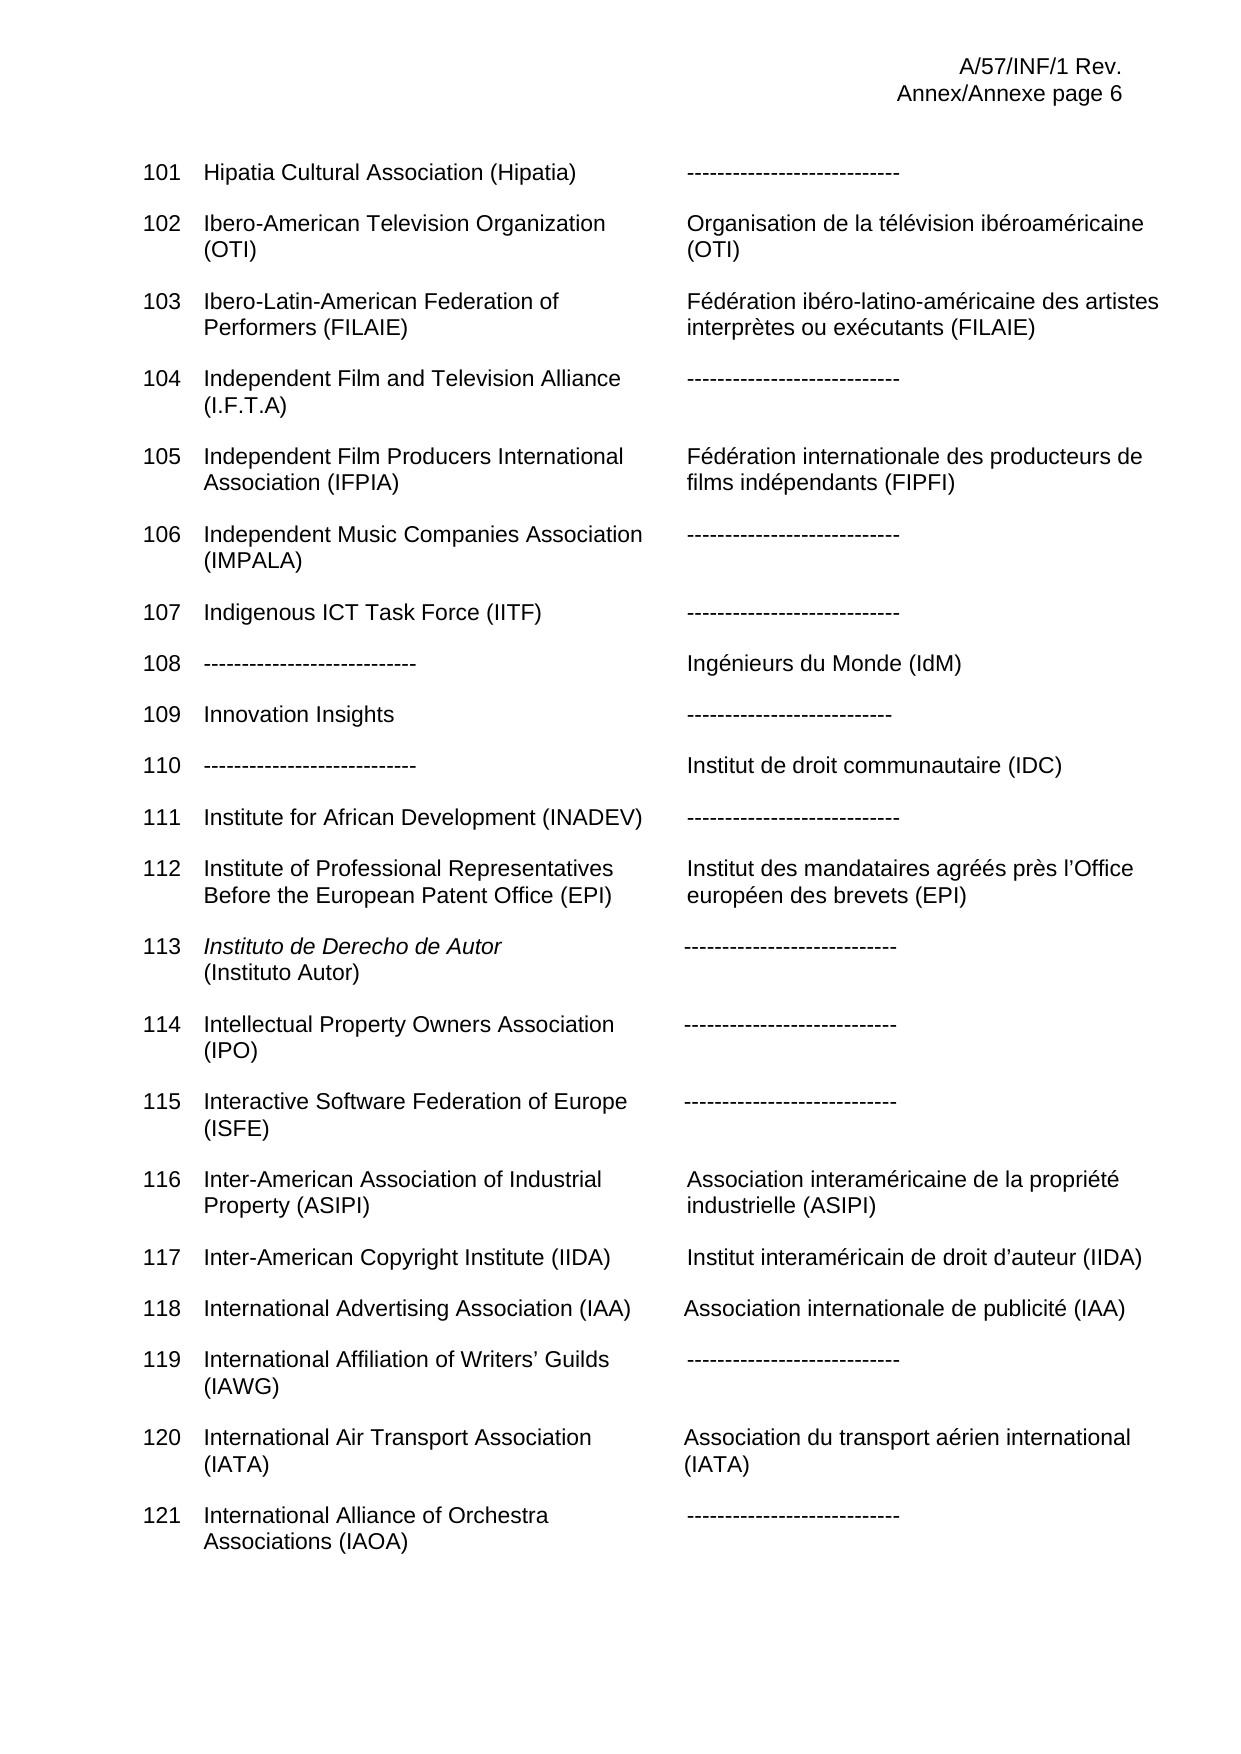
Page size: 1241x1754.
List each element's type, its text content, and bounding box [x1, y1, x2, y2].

table_cell Ingénieurs du Monde (IdM) [675, 650, 1188, 701]
table_cell [84, 521, 192, 598]
table_cell [82, 1011, 192, 1088]
table_cell ---------------------------- [675, 521, 1188, 598]
table_cell Association du transport aérien international (IATA) [673, 1424, 1185, 1502]
table_cell [84, 159, 192, 210]
table_cell ---------------------------- [673, 1011, 1185, 1088]
table_cell [84, 855, 192, 933]
table_cell Independent Film and Television Alliance (I.F.T.A) [192, 365, 675, 443]
table_cell [84, 1244, 192, 1295]
table_cell [84, 1346, 192, 1424]
table_cell Independent Film Producers International Association (IFPIA) [192, 443, 675, 521]
table_cell [84, 650, 192, 701]
table_cell [82, 1088, 192, 1166]
table_cell ---------------------------- [192, 650, 675, 701]
table_cell Fédération ibéro-latino-américaine des artistes interprètes ou exécutants (FILAIE) [675, 288, 1188, 365]
table_cell ---------------------------- [673, 933, 1185, 1011]
table_cell ---------------------------- [675, 804, 1188, 855]
table_cell [82, 933, 192, 1011]
table_cell Association internationale de publicité (IAA) [673, 1295, 1185, 1346]
table_cell Fédération internationale des producteurs de films indépendants (FIPFI) [675, 443, 1188, 521]
table_cell [84, 753, 192, 804]
table_cell International Advertising Association (IAA) [192, 1295, 672, 1346]
table_cell [84, 1166, 192, 1244]
table_cell Instituto de Derecho de Autor (Instituto Autor) [192, 933, 672, 1011]
table_cell ---------------------------- [673, 1088, 1185, 1166]
table_cell International Alliance of Orchestra Associations (IAOA) [192, 1502, 675, 1579]
table_cell [84, 288, 192, 365]
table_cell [675, 1502, 1188, 1579]
table_cell Organisation de la télévision ibéroaméricaine (OTI) [675, 210, 1188, 288]
table_cell [82, 1295, 192, 1346]
table_cell Inter-American Copyright Institute (IIDA) [192, 1244, 675, 1295]
table_cell Intellectual Property Owners Association (IPO) [192, 1011, 672, 1088]
table_cell [84, 1502, 192, 1579]
table_cell --------------------------- [675, 701, 1188, 752]
table_cell Institute of Professional Representatives Before the European Patent Office (EPI) [192, 855, 675, 933]
table_cell [84, 804, 192, 855]
table_cell Independent Music Companies Association (IMPALA) [192, 521, 675, 598]
table_cell ---------------------------- [675, 1346, 1188, 1424]
table_cell [84, 443, 192, 521]
table_cell [84, 701, 192, 752]
table_cell Ibero-American Television Organization (OTI) [192, 210, 675, 288]
table_cell Inter-American Association of Industrial Property (ASIPI) [192, 1166, 675, 1244]
table_cell ---------------------------- [192, 753, 675, 804]
table_cell Ibero-Latin-American Federation of Performers (FILAIE) [192, 288, 675, 365]
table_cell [675, 159, 1188, 210]
table_cell Innovation Insights [192, 701, 675, 752]
table_cell Institut des mandataires agréés près l’Office européen des brevets (EPI) [675, 855, 1188, 933]
table_cell [82, 1424, 192, 1502]
table_cell [84, 210, 192, 288]
table_cell [84, 599, 192, 650]
table_cell [84, 365, 192, 443]
table_cell Institute for African Development (INADEV) [192, 804, 675, 855]
table_cell Indigenous ICT Task Force (IITF) [192, 599, 675, 650]
table_cell ---------------------------- [675, 599, 1188, 650]
table_cell Institut de droit communautaire (IDC) [675, 753, 1188, 804]
table_cell Hipatia Cultural Association (Hipatia) [192, 159, 675, 210]
table_cell Association interaméricaine de la propriété industrielle (ASIPI) [675, 1166, 1188, 1244]
table_cell International Air Transport Association (IATA) [192, 1424, 672, 1502]
table_cell ---------------------------- [675, 365, 1188, 443]
table_cell Institut interaméricain de droit d’auteur (IIDA) [675, 1244, 1188, 1295]
table_cell Interactive Software Federation of Europe (ISFE) [192, 1088, 672, 1166]
table_cell International Affiliation of Writers’ Guilds (IAWG) [192, 1346, 675, 1424]
